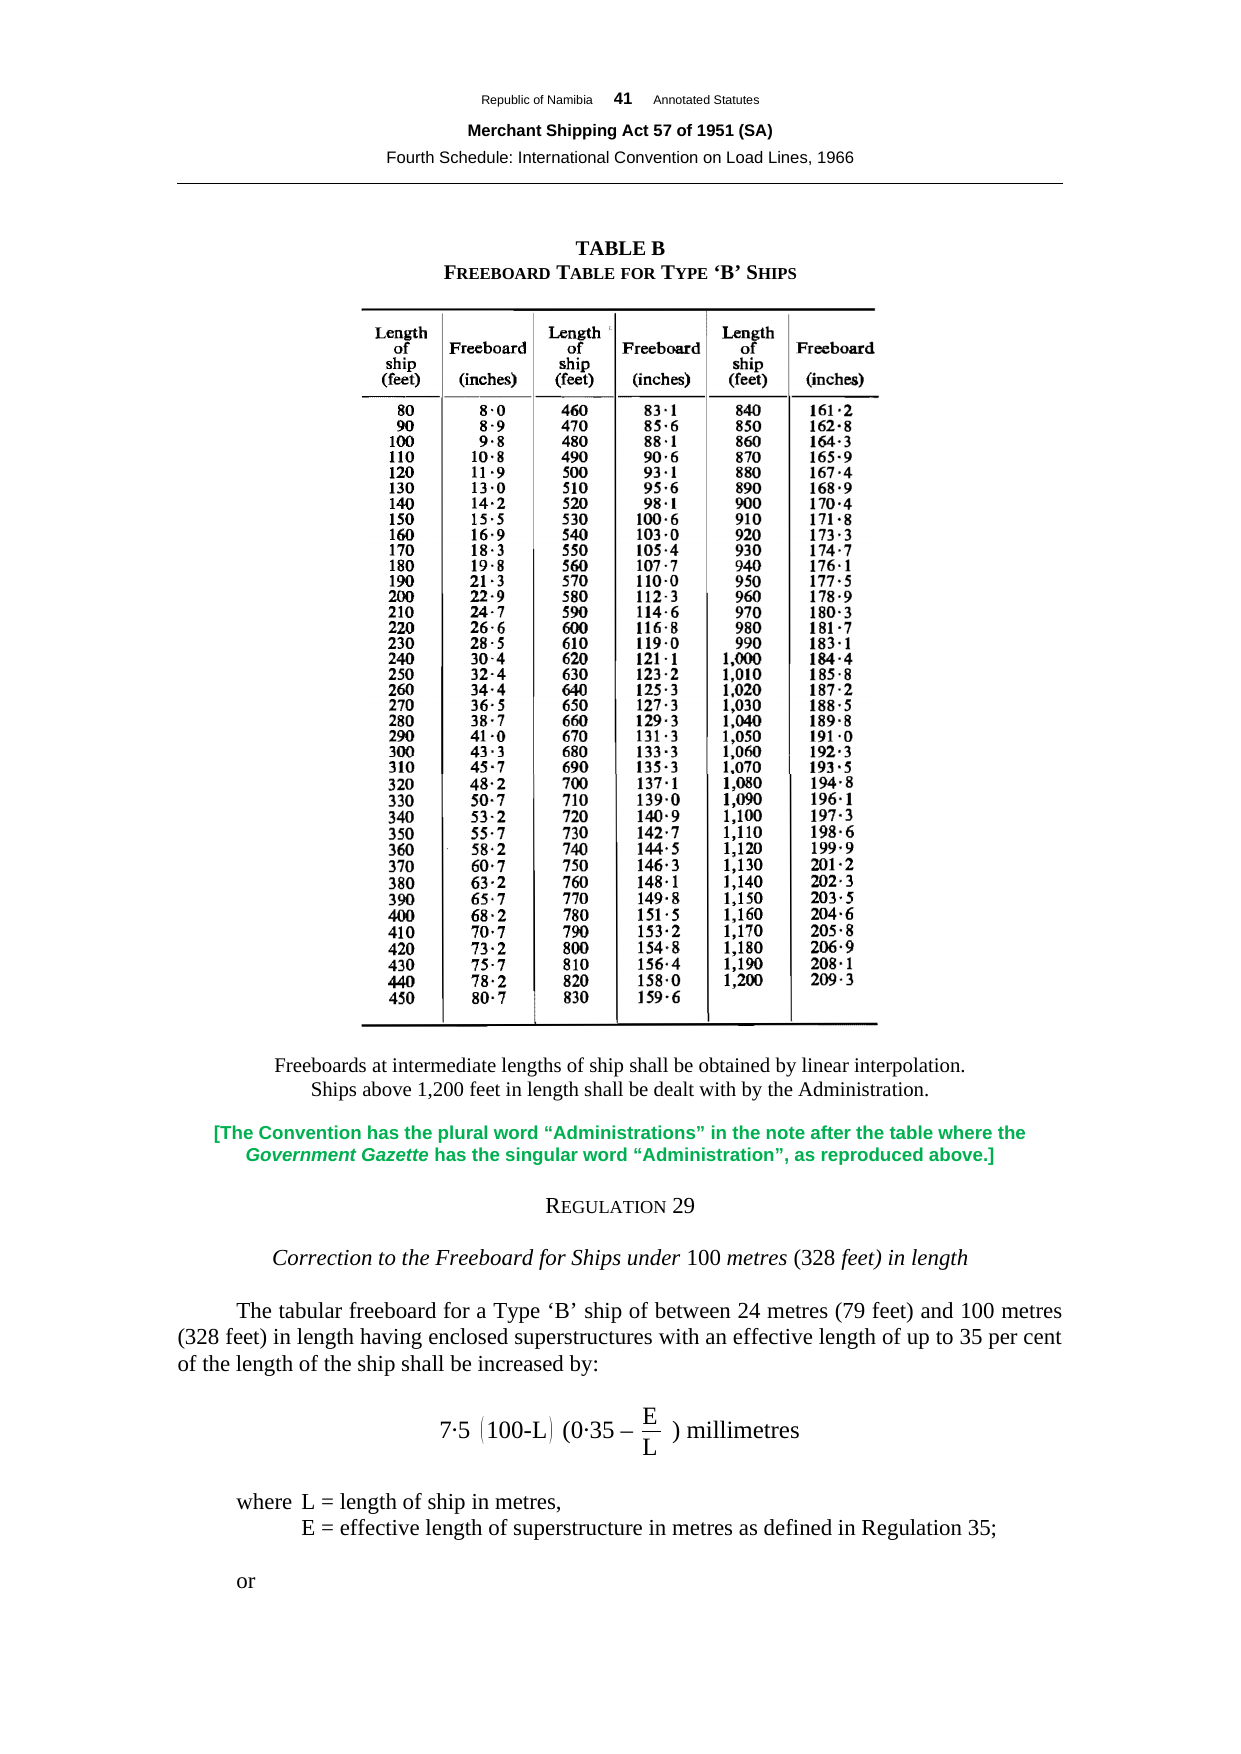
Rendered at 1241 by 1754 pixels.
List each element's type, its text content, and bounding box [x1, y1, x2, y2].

text Freeboards at intermediate lengths of ship shall be obtained by linear interpolation. [177, 1052, 1063, 1077]
text [The Convention has the plural word “Administrations” in the note after the table where the Government Gazette has the singular word “Administration”, as reproduced above.] [177, 1122, 1063, 1165]
text or [236, 1567, 1064, 1593]
text The tabular freeboard for a Type ‘B’ ship of between 24 metres (79 feet) and 100 metres (328 feet) in length having enclosed superstructures with an effective length of up to 35 per cent of the length of the ship shall be increased by: [177, 1297, 1064, 1376]
text Freeboard Table for Type ‘B’ Ships [177, 260, 1063, 284]
text TABLE B [177, 236, 1063, 260]
text E = effective length of superstructure in metres as defined in Regulation 35; [301, 1514, 1064, 1541]
text Ships above 1,200 feet in length shall be dealt with by the Administration. [177, 1077, 1063, 1101]
picture [360, 308, 880, 1027]
text Regulation 29 [177, 1192, 1063, 1218]
text Correction to the Freeboard for Ships under 100 metres (328 feet) in length [177, 1244, 1063, 1271]
text where L = length of ship in metres, [236, 1488, 1064, 1514]
